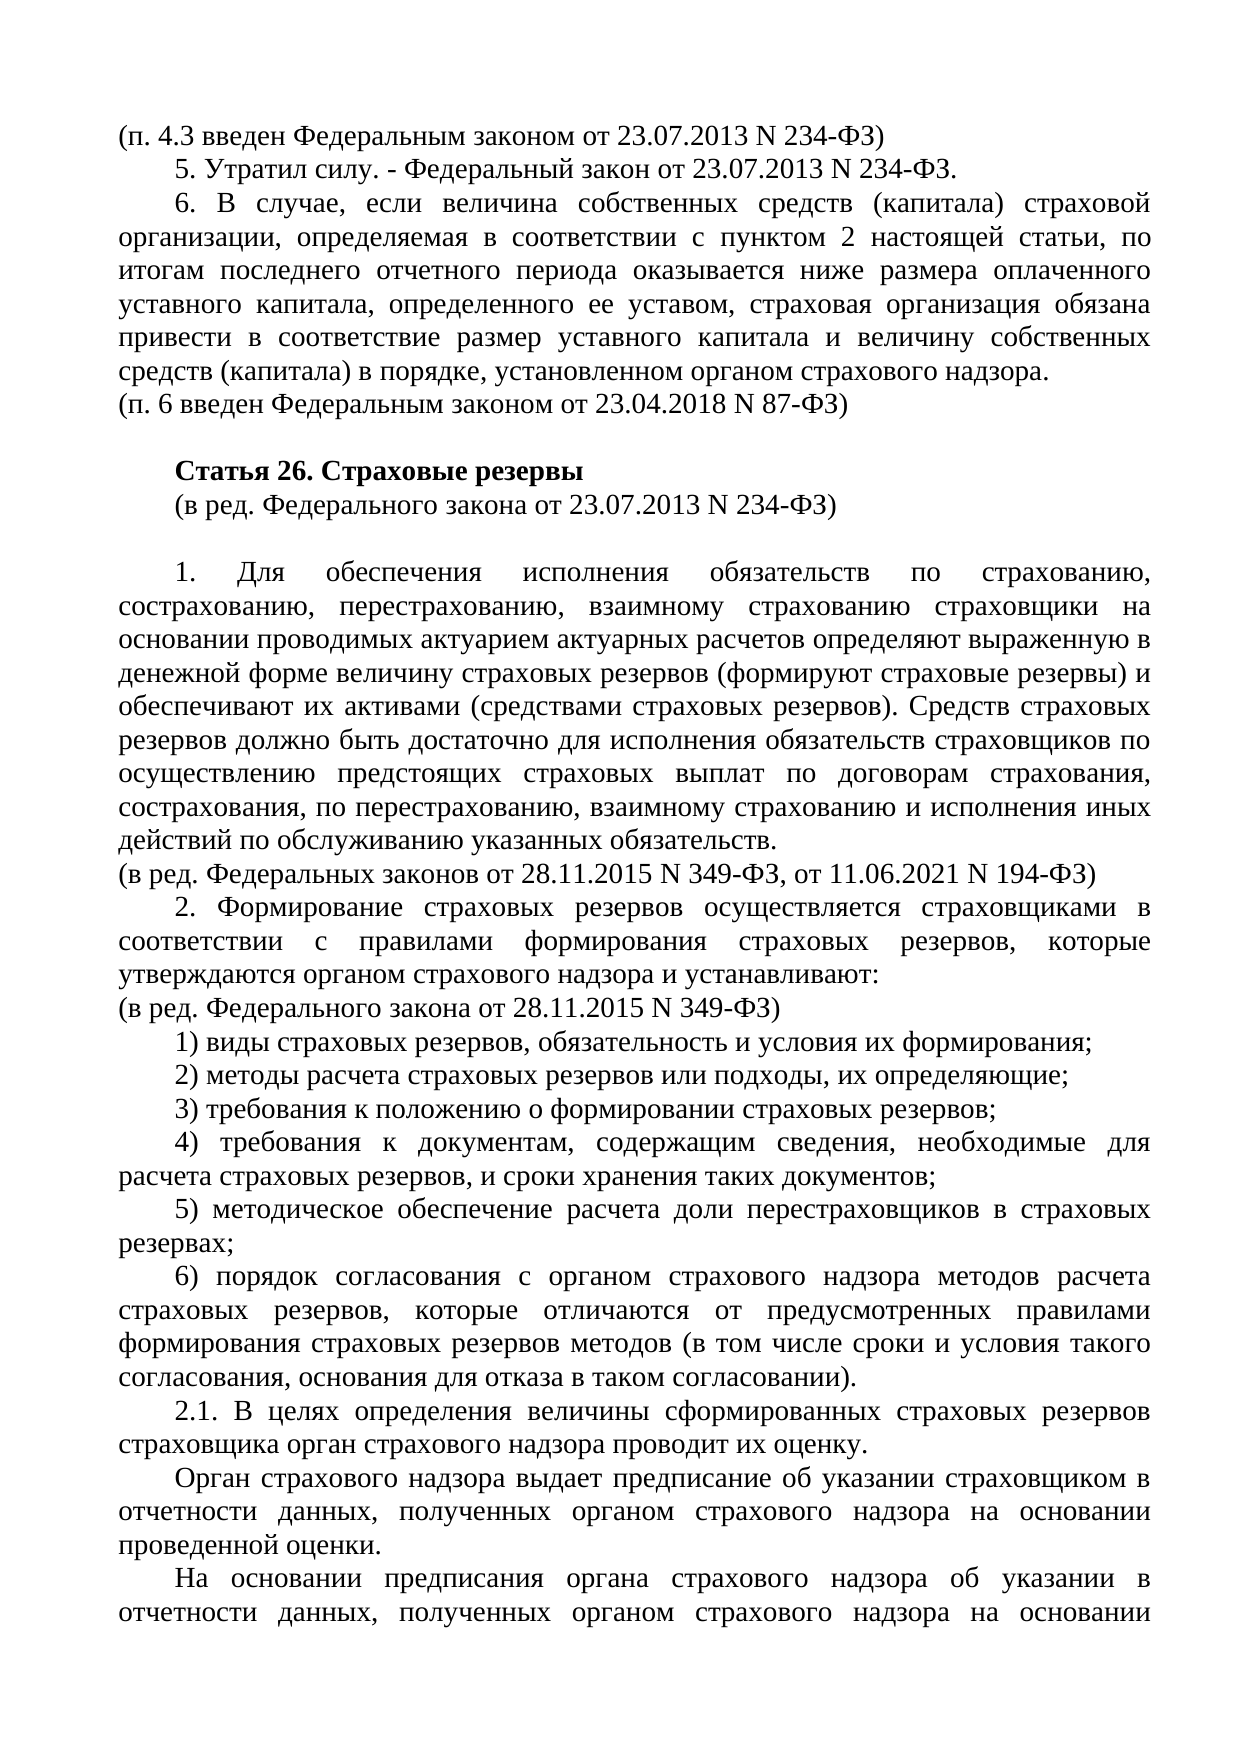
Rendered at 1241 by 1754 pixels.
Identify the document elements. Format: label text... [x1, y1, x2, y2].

text (в ред. Федерального закона от 28.11.2015 N 349-ФЗ) [118, 990, 1152, 1024]
text (в ред. Федерального закона от 23.07.2013 N 234-ФЗ) [118, 487, 1152, 521]
text 2. Формирование страховых резервов осуществляется страховщиками в соответствии с правилами формирования страховых резервов, которые утверждаются органом страхового надзора и устанавливают: [118, 889, 1152, 990]
text 5. Утратил силу. - Федеральный закон от 23.07.2013 N 234-ФЗ. [118, 152, 1152, 185]
text 4) требования к документам, содержащим сведения, необходимые для расчета страховых резервов, и сроки хранения таких документов; [118, 1124, 1152, 1191]
text 3) требования к положению о формировании страховых резервов; [118, 1091, 1152, 1124]
text 5) методическое обеспечение расчета доли перестраховщиков в страховых резервах; [118, 1191, 1152, 1258]
text (в ред. Федеральных законов от 28.11.2015 N 349-ФЗ, от 11.06.2021 N 194-ФЗ) [118, 856, 1152, 889]
text (п. 4.3 введен Федеральным законом от 23.07.2013 N 234-ФЗ) [118, 118, 1152, 152]
text Орган страхового надзора выдает предписание об указании страховщиком в отчетности данных, полученных органом страхового надзора на основании проведенной оценки. [118, 1460, 1152, 1560]
text 6. В случае, если величина собственных средств (капитала) страховой организации, определяемая в соответствии с пунктом 2 настоящей статьи, по итогам последнего отчетного периода оказывается ниже размера оплаченного уставного капитала, определенного ее уставом, страховая организация обязана привести в соответствие размер уставного капитала и величину собственных средств (капитала) в порядке, установленном органом страхового надзора. [118, 185, 1152, 386]
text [118, 1560, 1152, 1627]
text (п. 6 введен Федеральным законом от 23.04.2018 N 87-ФЗ) [118, 386, 1152, 420]
text 1) виды страховых резервов, обязательность и условия их формирования; [118, 1024, 1152, 1057]
text 2) методы расчета страховых резервов или подходы, их определяющие; [118, 1057, 1152, 1091]
text 1. Для обеспечения исполнения обязательств по страхованию, сострахованию, перестрахованию, взаимному страхованию страховщики на основании проводимых актуарием актуарных расчетов определяют выраженную в денежной форме величину страховых резервов (формируют страховые резервы) и обеспечивают их активами (средствами страховых резервов). Средств страховых резервов должно быть достаточно для исполнения обязательств страховщиков по осуществлению предстоящих страховых выплат по договорам страхования, сострахования, по перестрахованию, взаимному страхованию и исполнения иных действий по обслуживанию указанных обязательств. [118, 554, 1152, 856]
text 6) порядок согласования с органом страхового надзора методов расчета страховых резервов, которые отличаются от предусмотренных правилами формирования страховых резервов методов (в том числе сроки и условия такого согласования, основания для отказа в таком согласовании). [118, 1258, 1152, 1393]
text 2.1. В целях определения величины сформированных страховых резервов страховщика орган страхового надзора проводит их оценку. [118, 1393, 1152, 1460]
title Статья 26. Страховые резервы [118, 453, 1152, 487]
